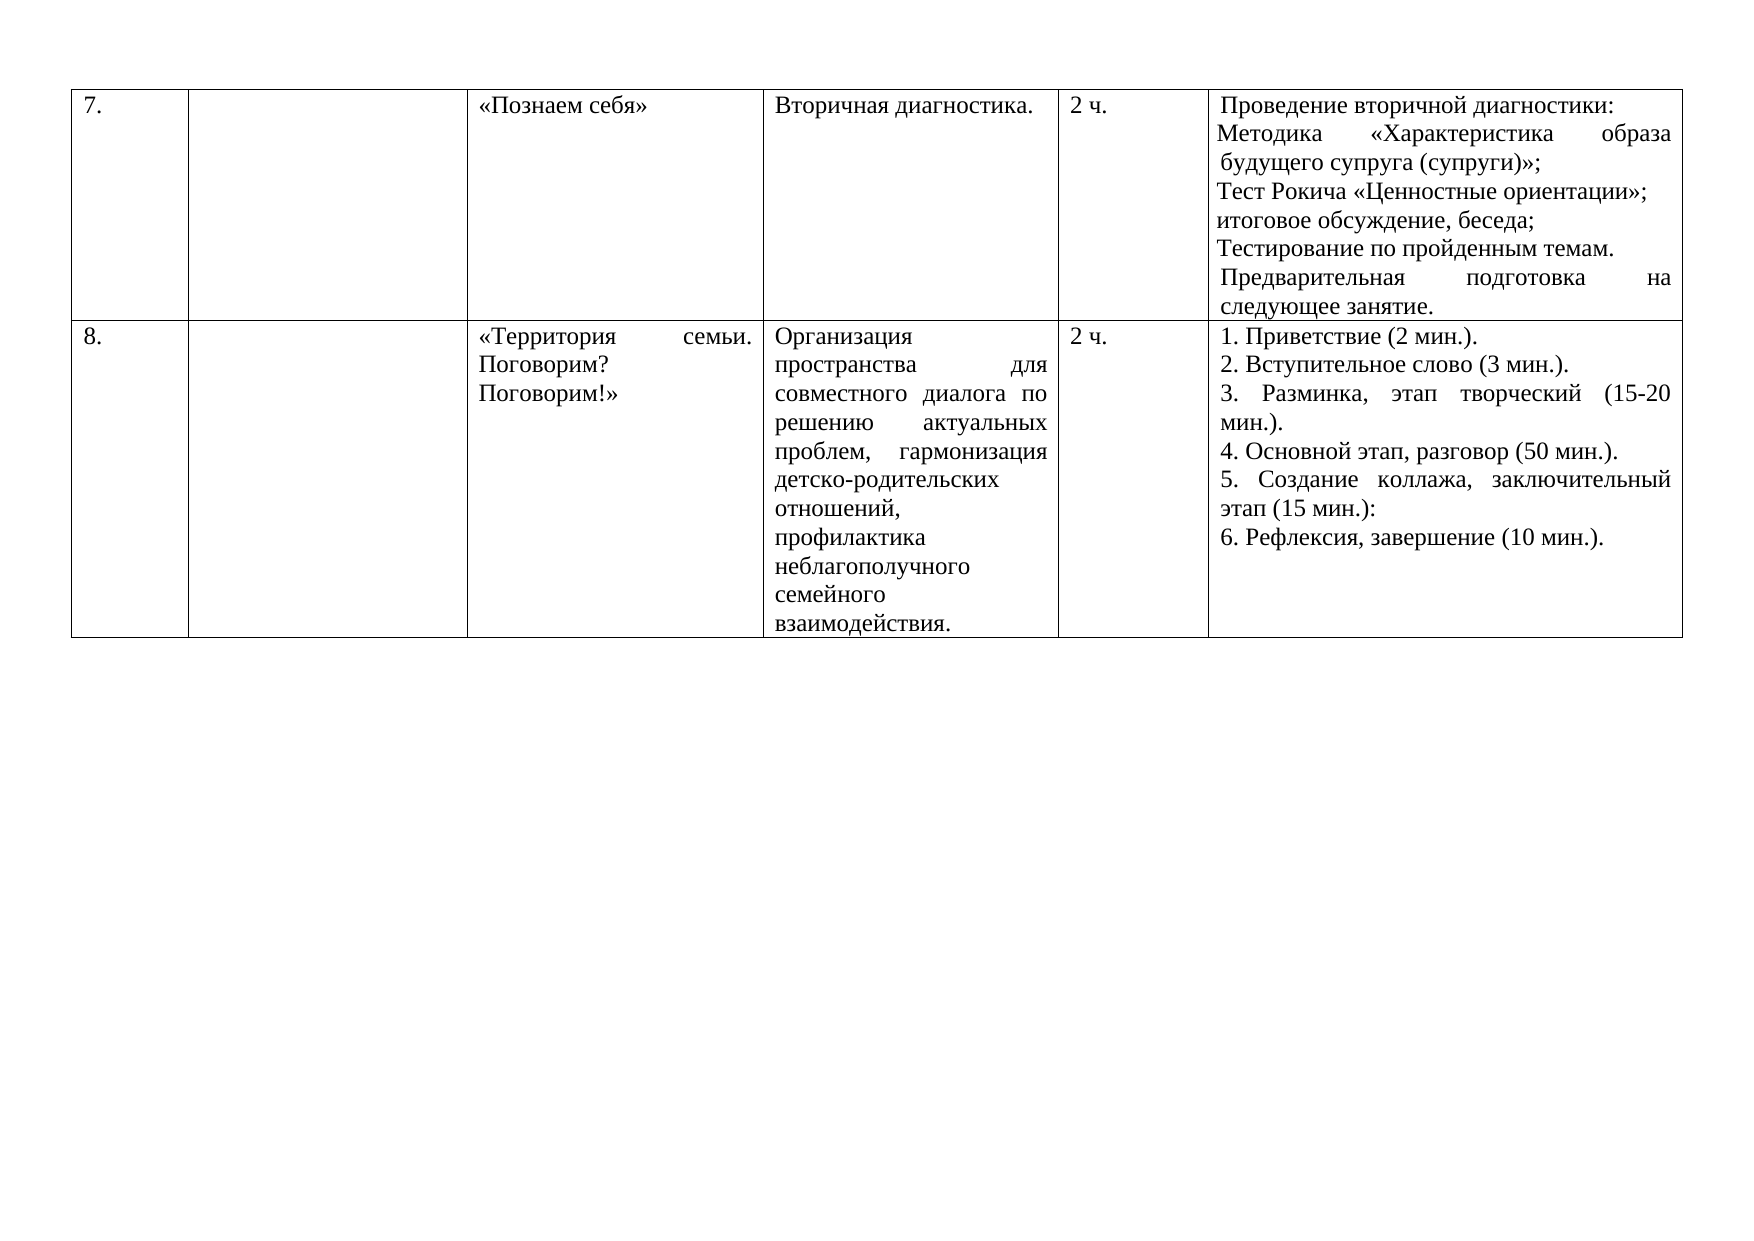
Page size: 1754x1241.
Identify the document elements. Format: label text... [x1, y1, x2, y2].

table_cell 1. Приветствие (2 мин.). 2. Вступительное слово (3 мин.). 3. Разминка, этап творческий (15-20 мин.). 4. Основной этап, разговор (50 мин.). 5. Создание коллажа, заключительный этап (15 мин.): 6. Рефлексия, завершение (10 мин.). [1209, 321, 1682, 637]
table_cell «Познаем себя» [468, 90, 763, 320]
table_cell 2 ч. [1059, 90, 1208, 320]
table_cell «Территория семьи. Поговорим? Поговорим!» [468, 321, 763, 637]
table_cell [72, 321, 188, 637]
table_cell Проведение вторичной диагностики: Методика «Характеристика образа будущего супруга (супруги)»; Тест Рокича «Ценностные ориентации»; итоговое обсуждение, беседа; Тестирование по пройденным темам. Предварительная подготовка на следующее занятие. [1209, 90, 1682, 320]
table_cell Вторичная диагностика. [764, 90, 1058, 320]
table_cell [189, 321, 467, 637]
table_cell Организация пространства для совместного диалога по решению актуальных проблем, гармонизация детско-родительских отношений, профилактика неблагополучного семейного взаимодействия. [764, 321, 1058, 637]
table_cell [72, 90, 188, 320]
table_cell 2 ч. [1059, 321, 1208, 637]
table_cell [189, 90, 467, 320]
